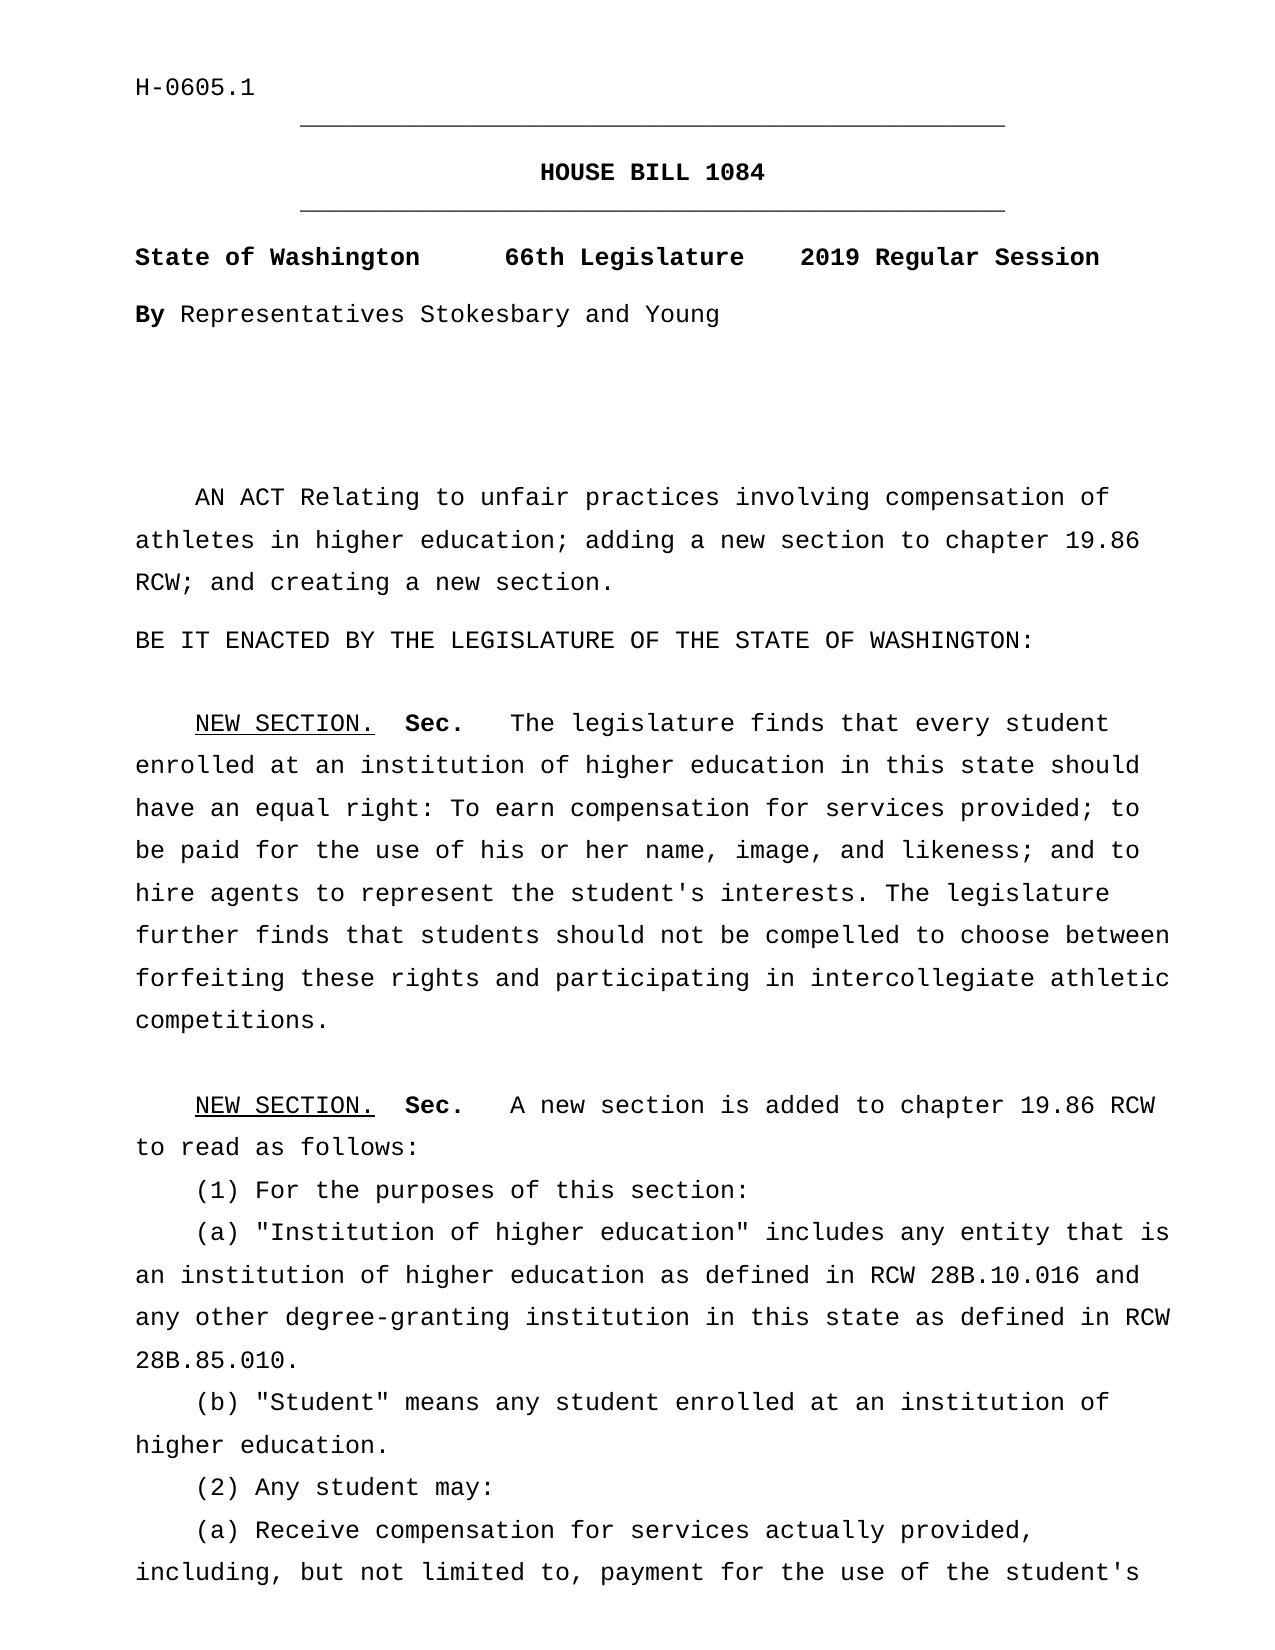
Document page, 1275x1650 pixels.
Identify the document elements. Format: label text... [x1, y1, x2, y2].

text H-0605.1 [135, 75, 1170, 103]
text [135, 1504, 1170, 1589]
text AN ACT Relating to unfair practices involving compensation of athletes in higher education; adding a new section to chapter 19.86 RCW; and creating a new section. [135, 472, 1170, 599]
text HOUSE BILL 1084 [135, 160, 1170, 188]
text _______________________________________________ [135, 103, 1170, 132]
text (2) Any student may: [135, 1462, 1170, 1504]
text _______________________________________________ [135, 188, 1170, 217]
text By Representatives Stokesbary and Young [135, 302, 1170, 330]
text (1) For the purposes of this section: [135, 1164, 1170, 1207]
text NEW SECTION. Sec. A new section is added to chapter 19.86 RCW to read as follows: [135, 1079, 1170, 1164]
text NEW SECTION. Sec. The legislature finds that every student enrolled at an institution of higher education in this state should have an equal right: To earn compensation for services provided; to be paid for the use of his or her name, image, and likeness; and to hire agents to represent the student's interests. The legislature further finds that students should not be compelled to choose between forfeiting these rights and participating in intercollegiate athletic competitions. [135, 697, 1170, 1037]
text State of Washington 66th Legislature 2019 Regular Session [135, 245, 1170, 273]
text (b) "Student" means any student enrolled at an institution of higher education. [135, 1377, 1170, 1462]
text BE IT ENACTED BY THE LEGISLATURE OF THE STATE OF WASHINGTON: [135, 627, 1170, 656]
text (a) "Institution of higher education" includes any entity that is an institution of higher education as defined in RCW 28B.10.016 and any other degree-granting institution in this state as defined in RCW 28B.85.010. [135, 1207, 1170, 1377]
